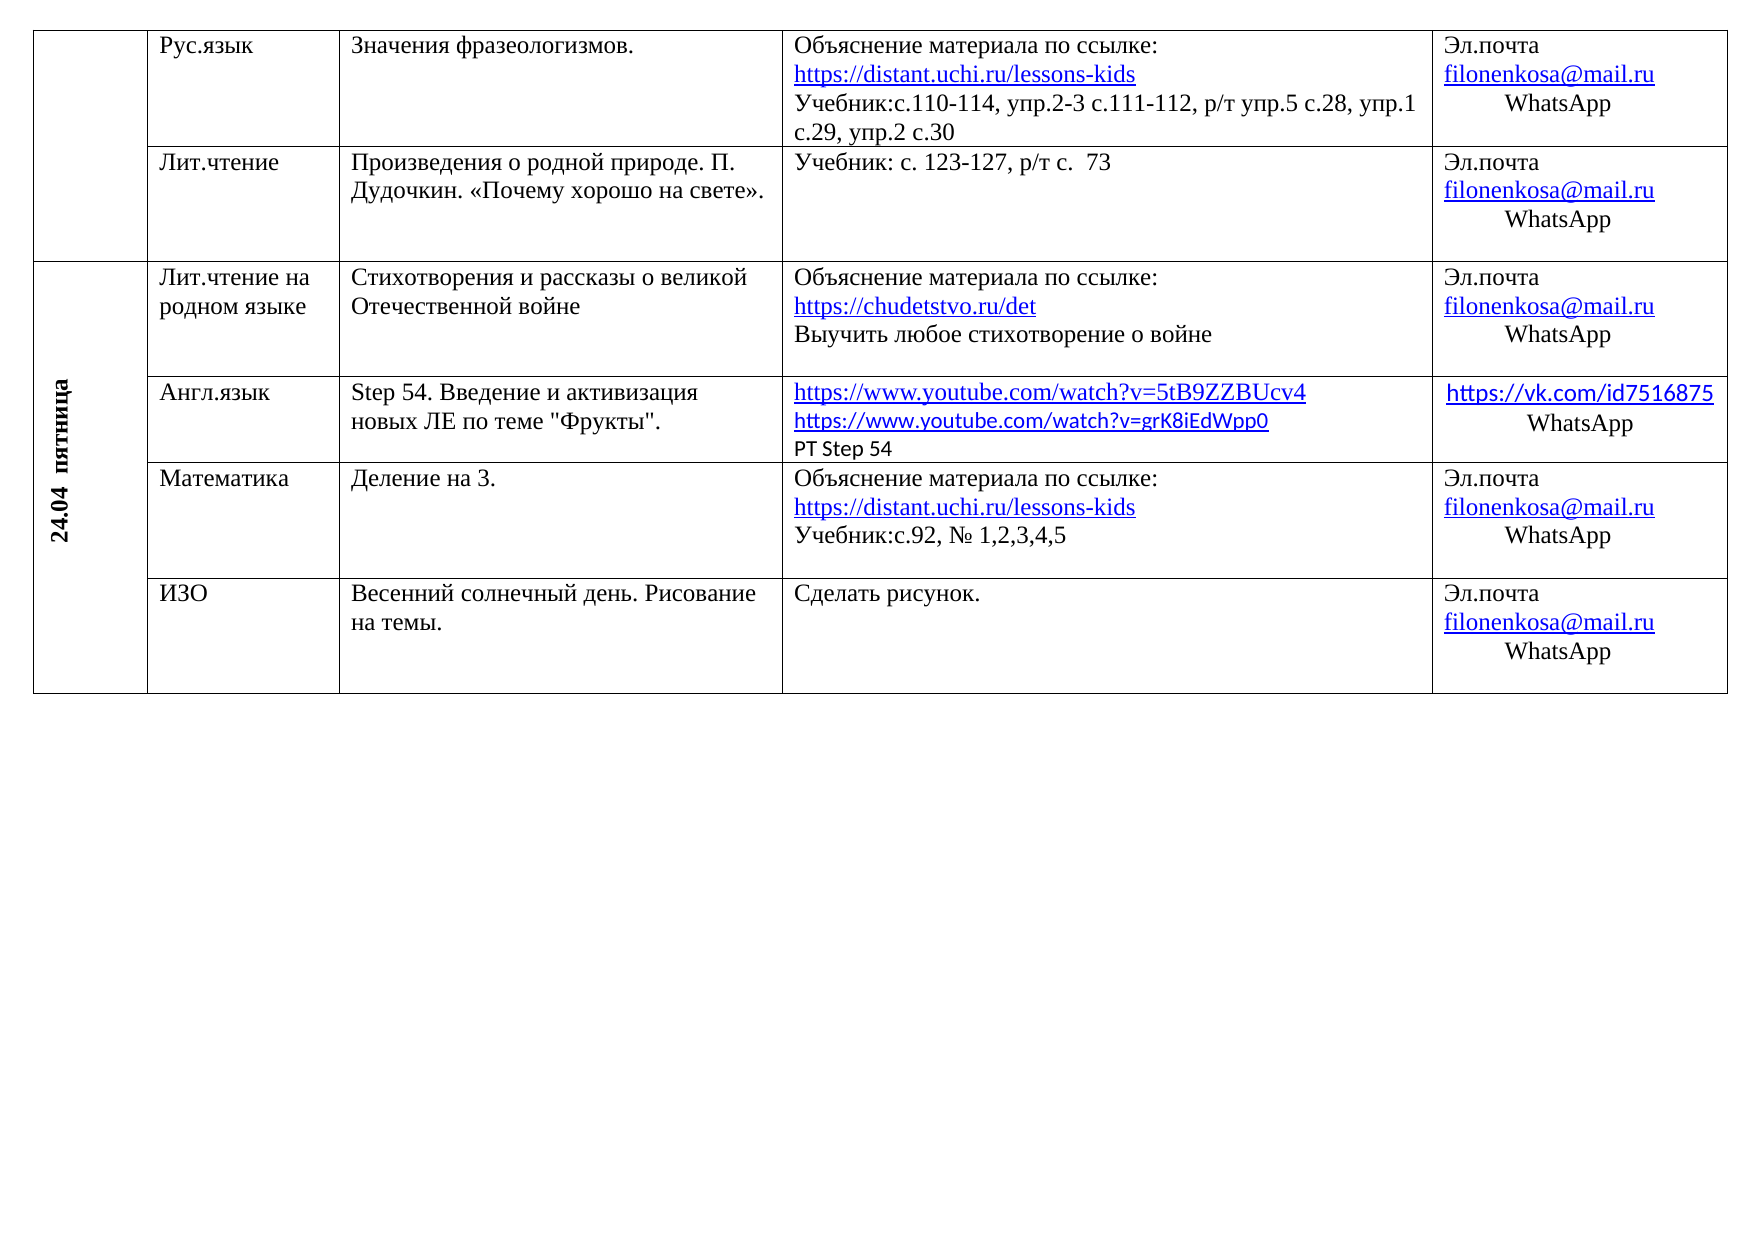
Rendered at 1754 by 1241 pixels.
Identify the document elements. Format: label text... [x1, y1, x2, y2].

table_cell Объяснение материала по ссылке: https://distant.uchi.ru/lessons-kids Учебник:с.110-114, упр.2-3 с.111-112, р/т упр.5 с.28, упр.1 с.29, упр.2 с.30 [783, 31, 1432, 146]
table_cell Произведения о родной природе. П. Дудочкин. «Почему хорошо на свете». [340, 147, 782, 261]
table_cell Учебник: с. 123-127, р/т с. 73 [783, 147, 1432, 261]
table_cell Step 54. Введение и активизация новых ЛЕ по теме "Фрукты". [340, 377, 782, 462]
table_cell Эл.почта filonenkosa@mail.ru WhatsApp [1433, 31, 1727, 146]
table_cell Сделать рисунок. [783, 579, 1432, 693]
table_cell Лит.чтение на родном языке [148, 262, 339, 376]
table_cell Эл.почта filonenkosa@mail.ru WhatsApp [1433, 147, 1727, 261]
table_cell Значения фразеологизмов. [340, 31, 782, 146]
table_cell Объяснение материала по ссылке: https://chudetstvo.ru/det Выучить любое стихотворение о войне [783, 262, 1432, 376]
table_cell Математика [148, 463, 339, 577]
table_cell https://vk.com/id7516875 WhatsApp [1433, 377, 1727, 462]
table_cell 24.04 пятница [34, 262, 147, 693]
table_cell Рус.язык [148, 31, 339, 146]
table_cell Деление на 3. [340, 463, 782, 577]
table_cell Англ.язык [148, 377, 339, 462]
table_cell Стихотворения и рассказы о великой Отечественной войне [340, 262, 782, 376]
table_cell Весенний солнечный день. Рисование на темы. [340, 579, 782, 693]
table_cell Эл.почта filonenkosa@mail.ru WhatsApp [1433, 579, 1727, 693]
table_cell Эл.почта filonenkosa@mail.ru WhatsApp [1433, 262, 1727, 376]
table_cell Объяснение материала по ссылке: https://distant.uchi.ru/lessons-kids Учебник:с.92, № 1,2,3,4,5 [783, 463, 1432, 577]
table_cell Эл.почта filonenkosa@mail.ru WhatsApp [1433, 463, 1727, 577]
table_cell https://www.youtube.com/watch?v=5tB9ZZBUcv4 https://www.youtube.com/watch?v=grK8iEdWpp0 РТ Step 54 [783, 377, 1432, 462]
table_cell ИЗО [148, 579, 339, 693]
table_cell Лит.чтение [148, 147, 339, 261]
